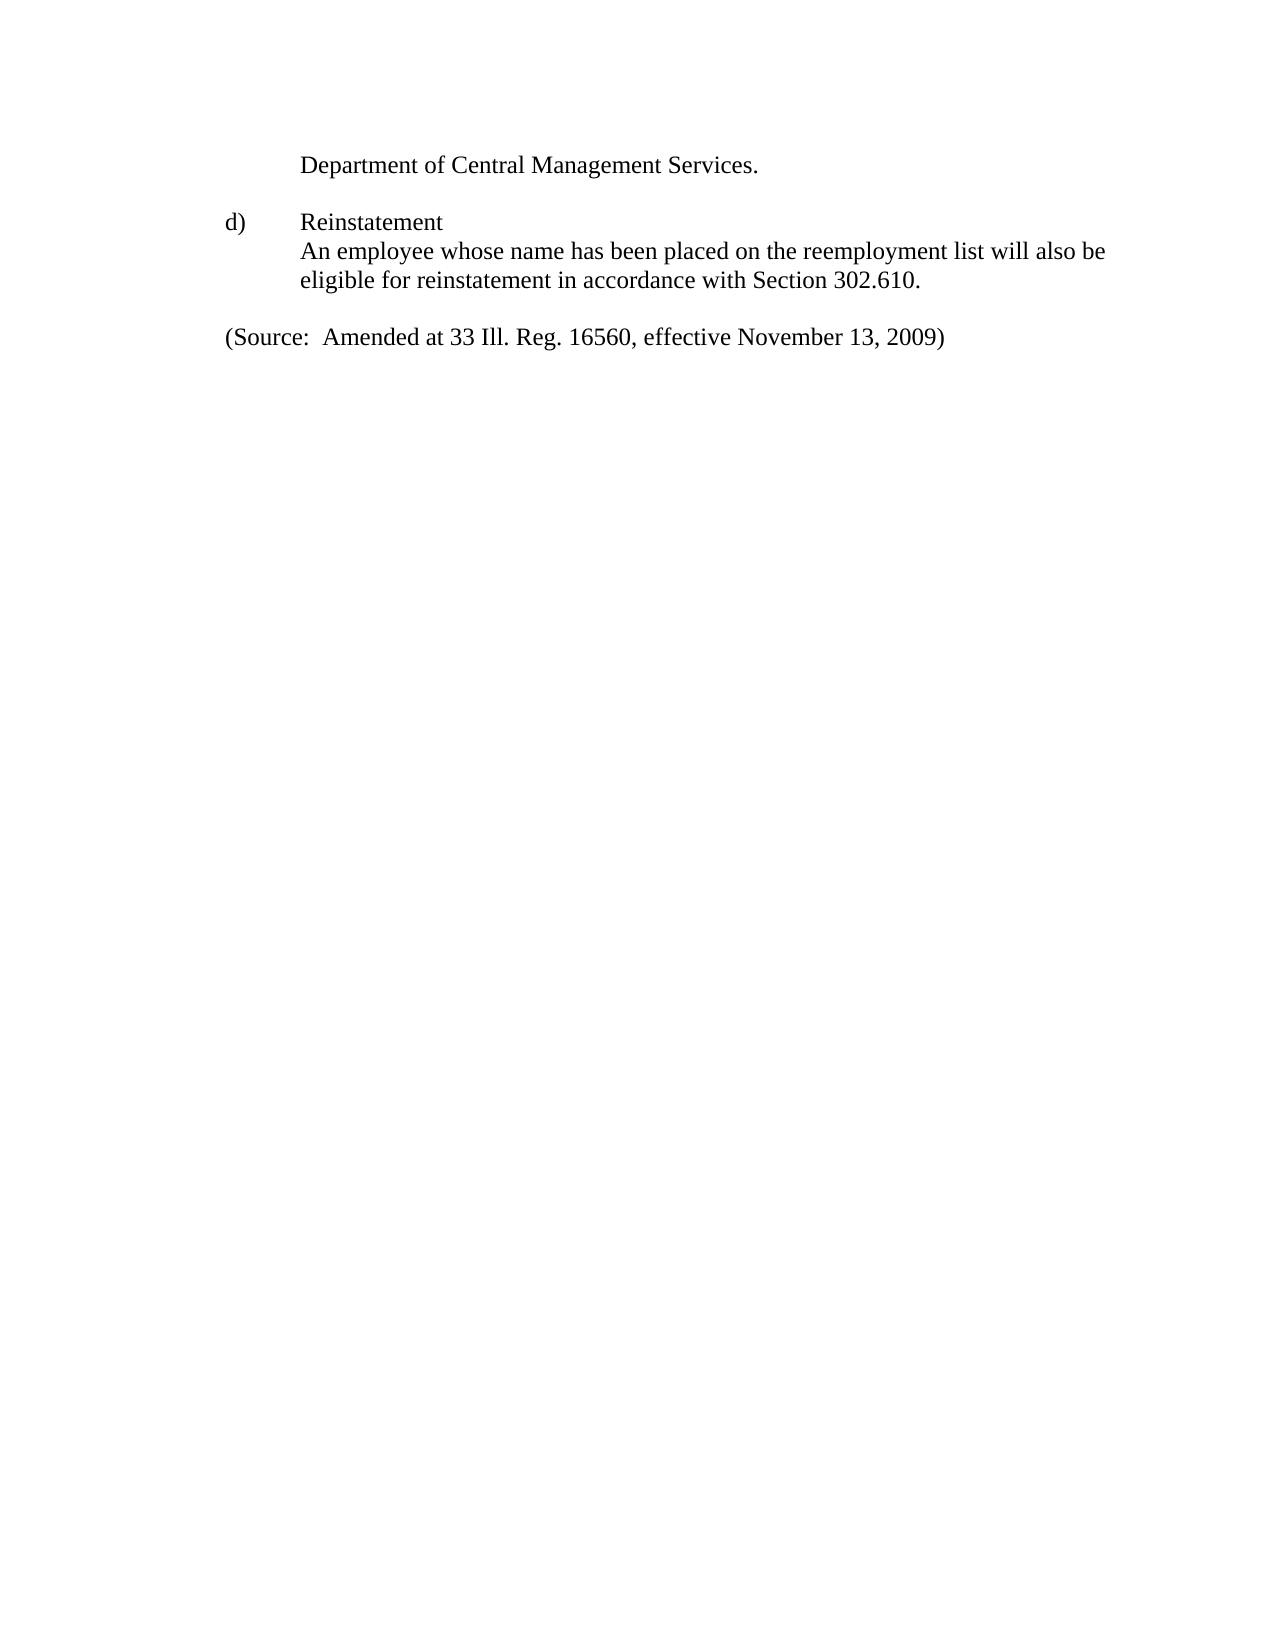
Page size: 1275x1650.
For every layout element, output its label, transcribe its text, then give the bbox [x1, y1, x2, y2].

text d) Reinstatement [225, 207, 1125, 236]
text (Source: Amended at 33 Ill. Reg. 16560, effective November 13, 2009) [225, 322, 1125, 351]
text An employee whose name has been placed on the reemployment list will also be eligible for reinstatement in accordance with Section 302.610. [300, 236, 1125, 294]
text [300, 150, 1125, 179]
